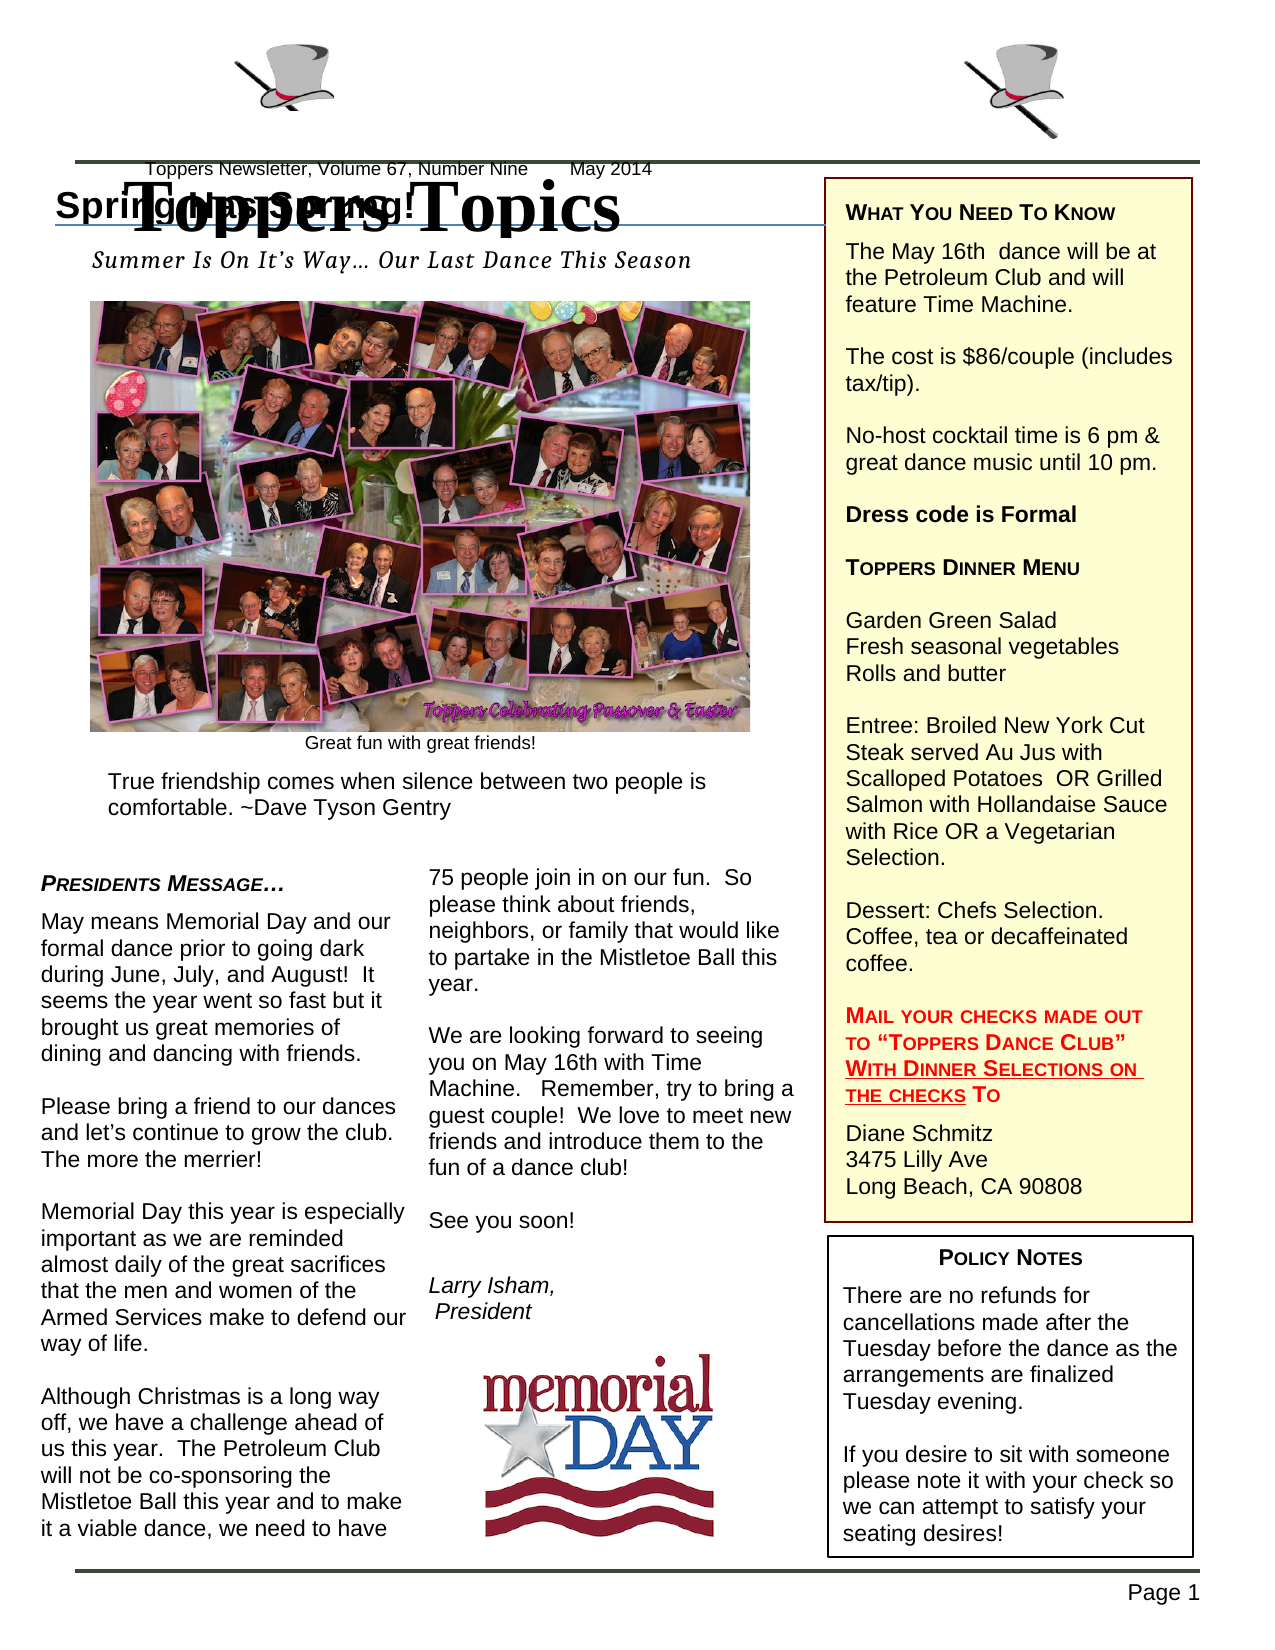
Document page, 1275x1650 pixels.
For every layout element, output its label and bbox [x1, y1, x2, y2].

picture [964, 41, 1064, 139]
picture [234, 41, 335, 139]
picture [90, 301, 751, 732]
picture [478, 1350, 720, 1542]
